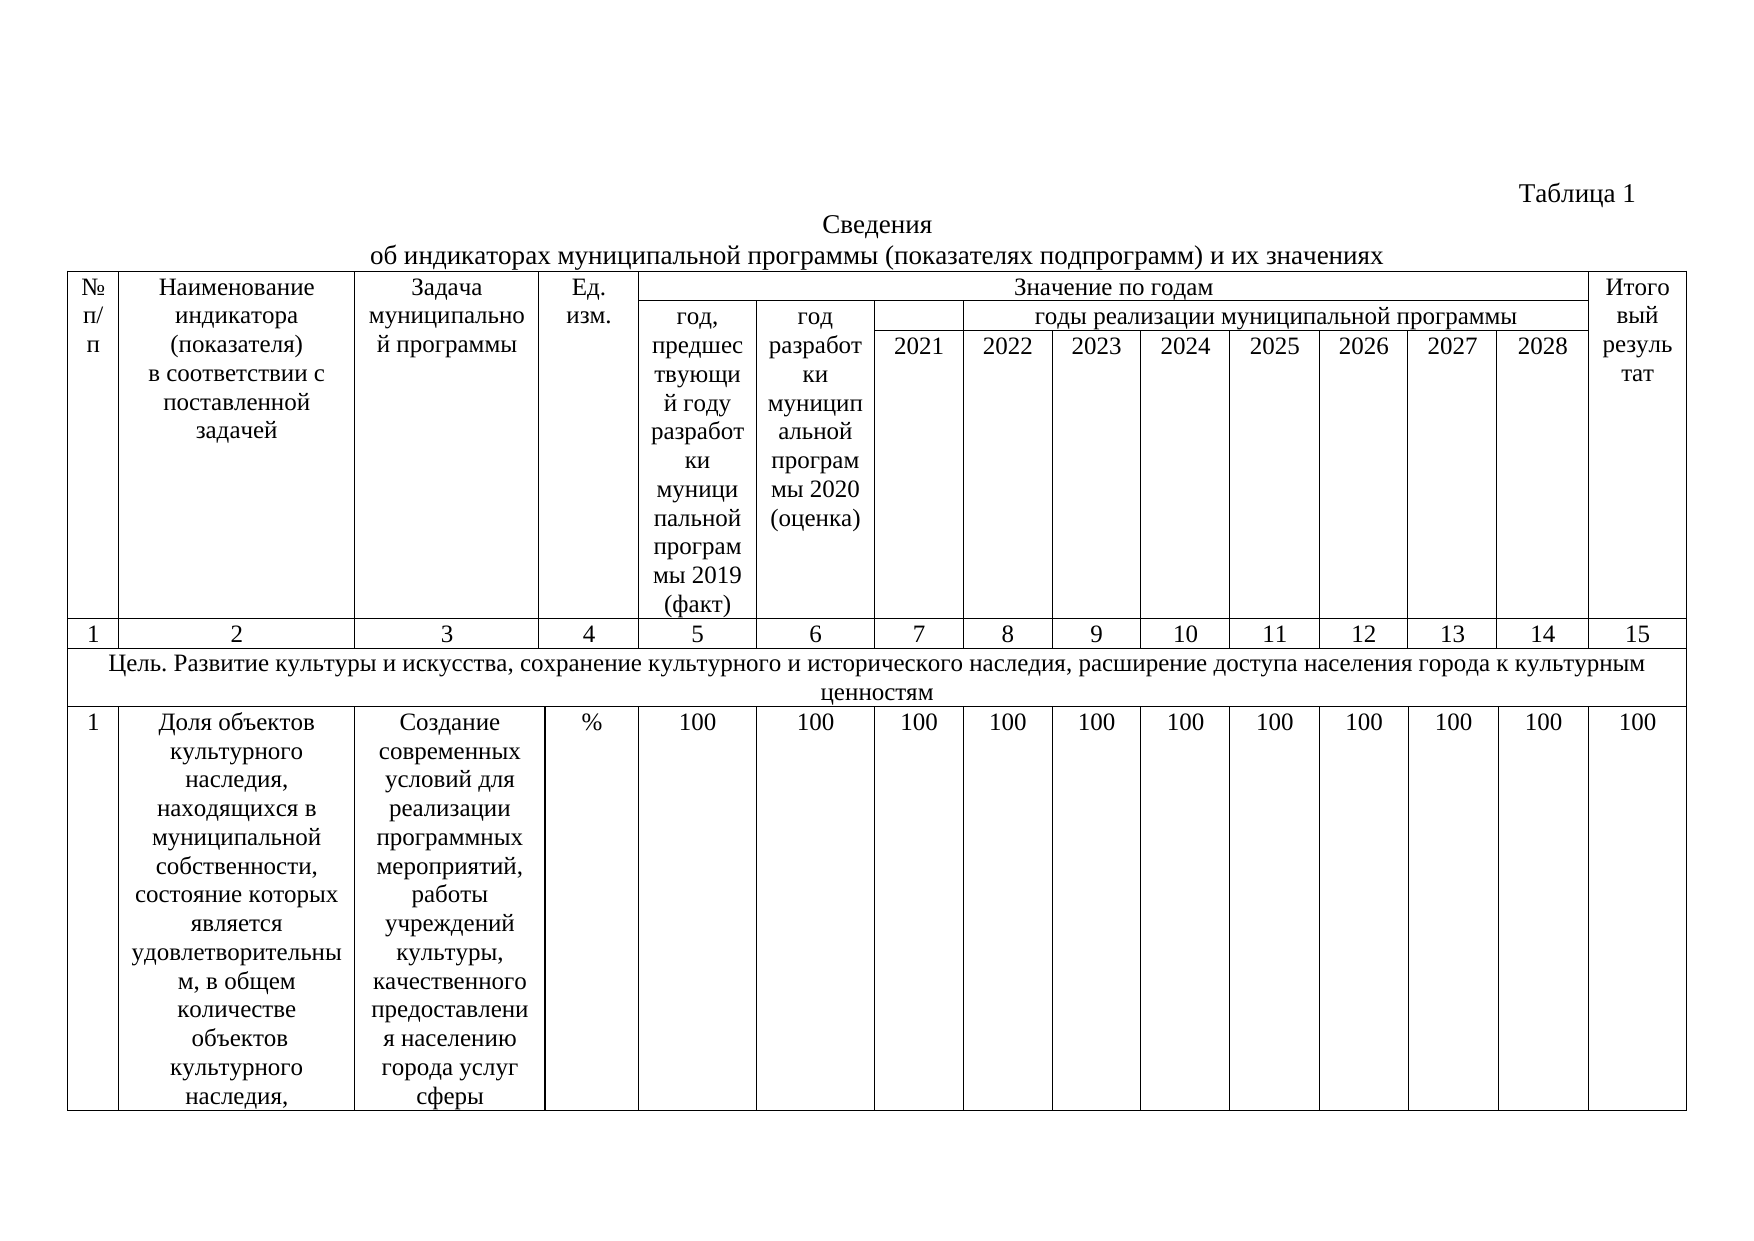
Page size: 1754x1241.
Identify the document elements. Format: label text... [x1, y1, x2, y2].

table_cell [355, 707, 544, 1109]
table_cell 2022 [964, 331, 1052, 618]
table_cell 2024 [1141, 331, 1229, 618]
table_cell 2023 [1053, 331, 1140, 618]
table_header № п/п [68, 272, 118, 618]
table_cell 2028 [1497, 331, 1588, 618]
table_cell 2026 [1320, 331, 1407, 618]
table_cell 12 [1320, 619, 1407, 647]
table_cell 100 [1320, 707, 1408, 1109]
table_cell 100 [1230, 707, 1319, 1109]
table_cell 100 [1053, 707, 1140, 1109]
table_cell годы реализации муниципальной программы [964, 301, 1588, 330]
table_header Значение по годам [639, 272, 1588, 300]
table_cell 3 [355, 619, 538, 647]
table_cell 1 [68, 619, 118, 647]
table_cell год разработки муниципальной программы 2020 (оценка) [757, 301, 874, 618]
table_cell 14 [1497, 619, 1588, 647]
table_cell 4 [539, 619, 638, 647]
table_cell 100 [1141, 707, 1229, 1109]
table_cell 7 [875, 619, 963, 647]
table_cell 1 [68, 707, 118, 1109]
text Сведения [118, 208, 1636, 239]
text об индикаторах муниципальной программы (показателях подпрограмм) и их значениях [118, 239, 1636, 271]
table_cell 100 [1589, 707, 1686, 1109]
table_header Наименование индикатора (показателя) в соответствии с поставленной задачей [119, 272, 354, 618]
table_cell 9 [1053, 619, 1140, 647]
text Таблица 1 [118, 177, 1636, 208]
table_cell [119, 707, 354, 1109]
table_header Итоговый результат [1589, 272, 1686, 618]
table_cell 100 [757, 707, 874, 1109]
table_cell год, предшествующий году разработки муниципальной программы 2019 (факт) [639, 301, 756, 618]
table_cell 2027 [1408, 331, 1496, 618]
table_cell 100 [1409, 707, 1498, 1109]
table_cell 6 [757, 619, 874, 647]
table_cell Цель. Развитие культуры и искусства, сохранение культурного и исторического наследия, расширение доступа населения города к культурным ценностям [68, 649, 1686, 706]
table_cell % [546, 707, 638, 1109]
table_cell 2021 [875, 331, 963, 618]
table_cell 2 [119, 619, 354, 647]
table_cell 11 [1230, 619, 1319, 647]
table_cell 100 [1499, 707, 1588, 1109]
table_cell 5 [639, 619, 756, 647]
table_header Задача муниципальной программы [355, 272, 538, 618]
table_cell 10 [1141, 619, 1229, 647]
table_cell 100 [639, 707, 756, 1109]
table_cell 2025 [1230, 331, 1319, 618]
table_cell 15 [1589, 619, 1686, 647]
table_cell [875, 301, 963, 330]
table_header Ед. изм. [539, 272, 638, 618]
table_cell 100 [964, 707, 1052, 1109]
table_cell 13 [1408, 619, 1496, 647]
table_cell 100 [875, 707, 963, 1109]
table_cell 8 [964, 619, 1052, 647]
